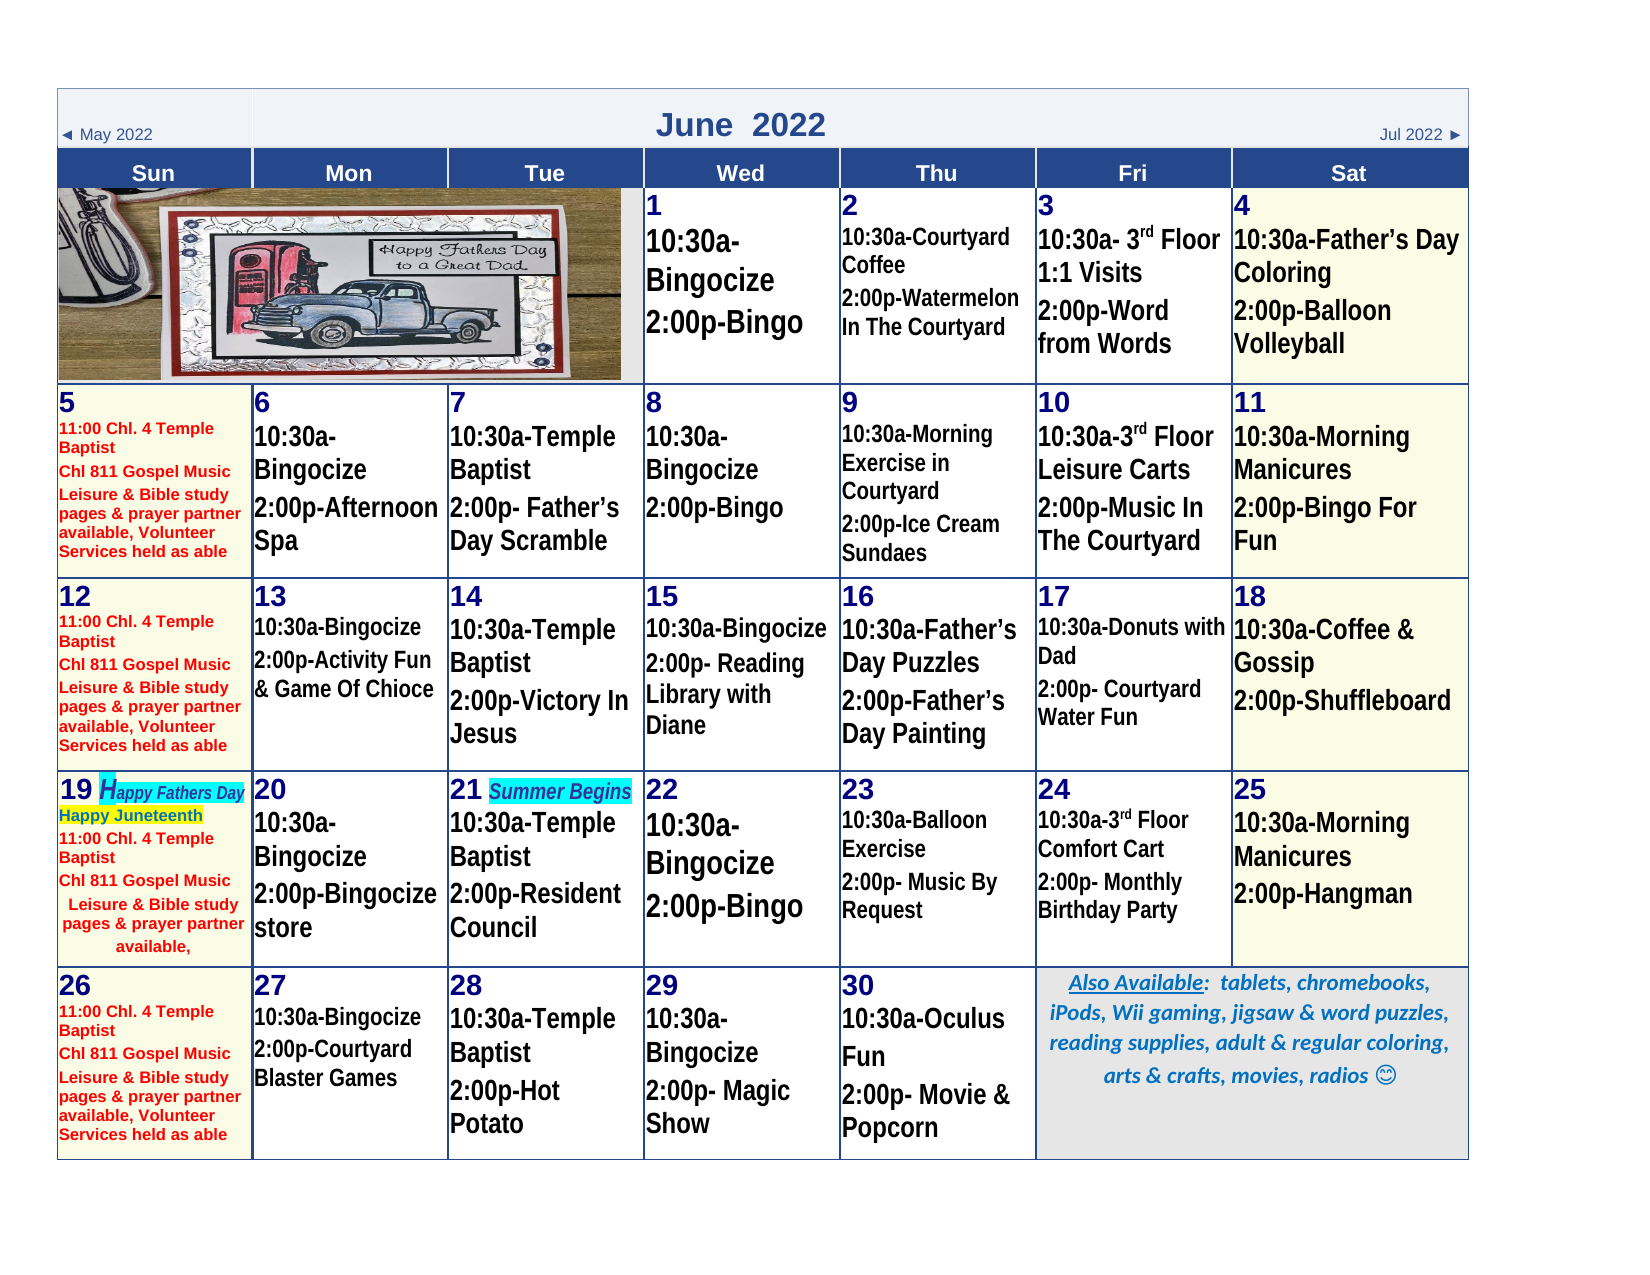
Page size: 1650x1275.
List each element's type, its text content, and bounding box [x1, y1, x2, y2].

table_cell 24 10:30a-3rd Floor Comfort Cart 2:00p- Monthly Birthday Party [1037, 772, 1231, 966]
table_cell 14 10:30a-Temple Baptist 2:00p-Victory In Jesus [449, 579, 643, 770]
table_cell 11 10:30a-Morning Manicures 2:00p-Bingo For Fun [1233, 385, 1468, 577]
table_cell 12 11:00 Chl. 4 Temple Baptist Chl 811 Gospel Music Leisure & Bible study pages & prayer partner available, Volunteer Services held as able [58, 579, 251, 770]
table_cell 5 11:00 Chl. 4 Temple Baptist Chl 811 Gospel Music Leisure & Bible study pages & prayer partner available, Volunteer Services held as able [58, 385, 251, 577]
table_cell 22 10:30a-Bingocize 2:00p-Bingo [645, 772, 839, 966]
table_cell 19 Happy Fathers Day Happy Juneteenth 11:00 Chl. 4 Temple Baptist Chl 811 Gospel Music Leisure & Bible study pages & prayer partner available, [58, 772, 251, 966]
table_cell 17 10:30a-Donuts with Dad 2:00p- Courtyard Water Fun [1037, 579, 1231, 770]
table_cell 18 10:30a-Coffee & Gossip 2:00p-Shuffleboard [1233, 579, 1468, 770]
table_cell 8 10:30a-Bingocize 2:00p-Bingo [645, 385, 839, 577]
table_cell 6 10:30a-Bingocize 2:00p-Afternoon Spa [254, 385, 447, 577]
table_header Jul 2022 ► [1232, 89, 1468, 146]
table_cell 4 10:30a-Father’s Day Coloring 2:00p-Balloon Volleyball [1233, 188, 1468, 383]
table_cell Mon [254, 148, 447, 188]
table_cell 7 10:30a-Temple Baptist 2:00p- Father’s Day Scramble [449, 385, 643, 577]
table_cell 9 10:30a-Morning Exercise in Courtyard 2:00p-Ice Cream Sundaes [841, 385, 1035, 577]
table_cell 1 10:30a-Bingocize 2:00p-Bingo [645, 188, 839, 383]
table_cell 20 10:30a-Bingocize 2:00p-Bingocize store [254, 772, 447, 966]
table_cell Sun [58, 148, 251, 188]
table_cell Fri [1037, 148, 1231, 188]
table_cell Sat [1233, 148, 1468, 188]
table_header June 2022 [253, 89, 1232, 146]
table_cell 2 10:30a-Courtyard Coffee 2:00p-Watermelon In The Courtyard [841, 188, 1035, 383]
table_cell 16 10:30a-Father’s Day Puzzles 2:00p-Father’s Day Painting [841, 579, 1035, 770]
table_cell 15 10:30a-Bingocize 2:00p- Reading Library with Diane [645, 579, 839, 770]
table_cell 26 11:00 Chl. 4 Temple Baptist Chl 811 Gospel Music Leisure & Bible study pages & prayer partner available, Volunteer Services held as able [58, 968, 251, 1159]
table_cell Thu [841, 148, 1035, 188]
table_cell [58, 188, 643, 383]
table_cell 23 10:30a-Balloon Exercise 2:00p- Music By Request [841, 772, 1035, 966]
table_cell 3 10:30a- 3rd Floor 1:1 Visits 2:00p-Word from Words [1037, 188, 1231, 383]
table_cell 27 10:30a-Bingocize 2:00p-Courtyard Blaster Games [254, 968, 447, 1159]
table_cell 25 10:30a-Morning Manicures 2:00p-Hangman [1233, 772, 1468, 966]
table_cell Also Available: tablets, chromebooks, iPods, Wii gaming, jigsaw & word puzzles, reading supplies, adult & regular coloring, arts & crafts, movies, radios [1037, 968, 1468, 1159]
table_cell Tue [449, 148, 643, 188]
table_header ◄ May 2022 [58, 89, 252, 146]
table_cell 21 Summer Begins 10:30a-Temple Baptist 2:00p-Resident Council [449, 772, 643, 966]
picture [58, 188, 621, 380]
table_cell 30 10:30a-Oculus Fun 2:00p- Movie & Popcorn [841, 968, 1035, 1159]
table_cell 13 10:30a-Bingocize 2:00p-Activity Fun & Game Of Chioce [254, 579, 447, 770]
table_cell 28 10:30a-Temple Baptist 2:00p-Hot Potato [449, 968, 643, 1159]
table_cell Wed [645, 148, 839, 188]
table_cell 29 10:30a-Bingocize 2:00p- Magic Show [645, 968, 839, 1159]
table_cell 10 10:30a-3rd Floor Leisure Carts 2:00p-Music In The Courtyard [1037, 385, 1231, 577]
